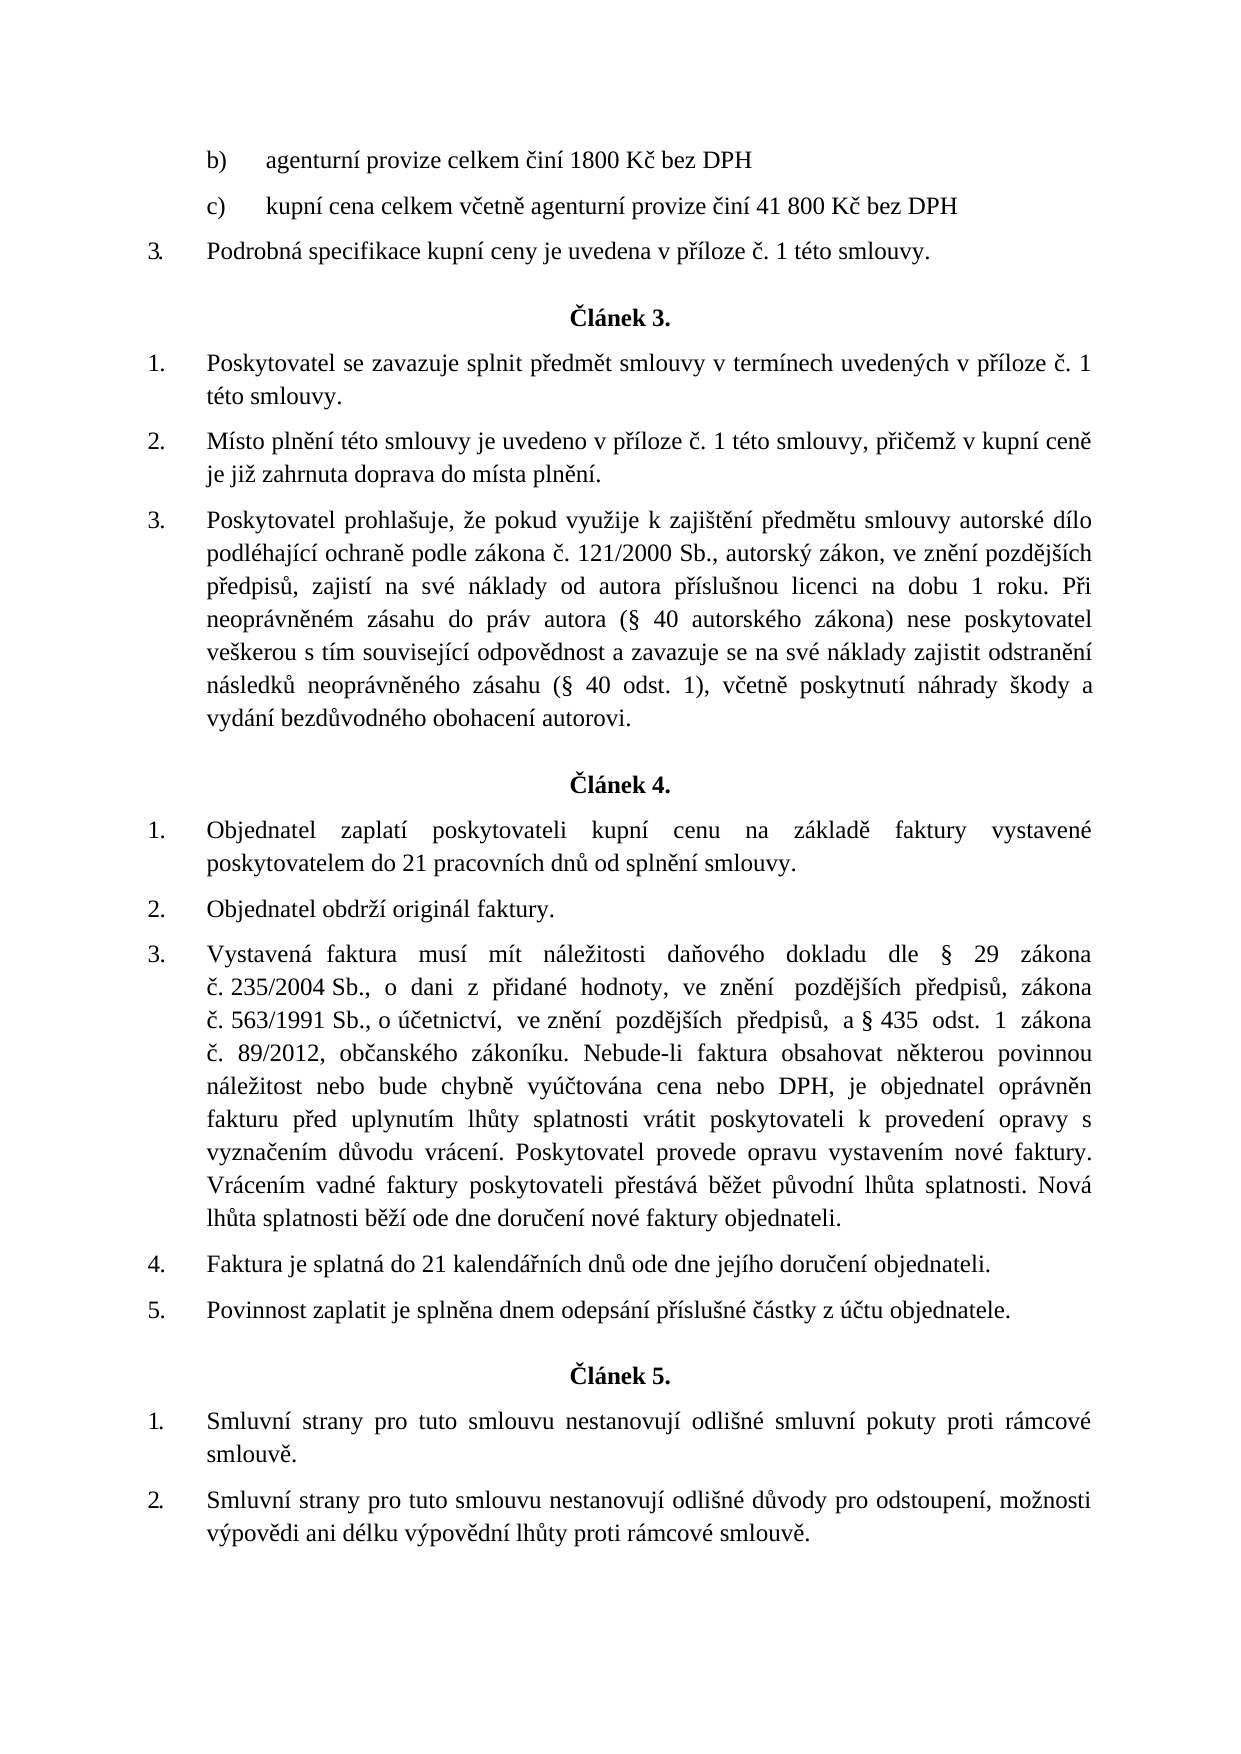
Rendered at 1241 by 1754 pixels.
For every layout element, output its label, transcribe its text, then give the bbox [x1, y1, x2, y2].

list Vystavená faktura musí mít náležitosti daňového dokladu dle § 29 zákona č. 235/2004 Sb., o dani z přidané hodnoty, ve znění pozdějších předpisů, zákona č. 563/1991 Sb., o účetnictví, ve znění pozdějších předpisů, a § 435 odst. 1 zákona č. 89/2012, občanského zákoníku. Nebude-li faktura obsahovat některou povinnou náležitost nebo bude chybně vyúčtována cena nebo DPH, je objednatel oprávněn fakturu před uplynutím lhůty splatnosti vrátit poskytovateli k provedení opravy s vyznačením důvodu vrácení. Poskytovatel provede opravu vystavením nové faktury. Vrácením vadné faktury poskytovateli přestává běžet původní lhůta splatnosti. Nová lhůta splatnosti běží ode dne doručení nové faktury objednateli. [147, 939, 1093, 1232]
list Místo plnění této smlouvy je uvedeno v příloze č. 1 této smlouvy, přičemž v kupní ceně je již zahrnuta doprava do místa plnění. [147, 426, 1093, 488]
list agenturní provize celkem činí 1800 Kč bez DPH [206, 145, 1105, 174]
list Objednatel zaplatí poskytovateli kupní cenu na základě faktury vystavené poskytovatelem do 21 pracovních dnů od splnění smlouvy. [147, 815, 1092, 877]
subtitle Článek 3. [245, 303, 995, 331]
list Smluvní strany pro tuto smlouvu nestanovují odlišné smluvní pokuty proti rámcové smlouvě. [147, 1406, 1092, 1468]
list Smluvní strany pro tuto smlouvu nestanovují odlišné důvody pro odstoupení, možnosti výpovědi ani délku výpovědní lhůty proti rámcové smlouvě. [147, 1485, 1093, 1547]
list Podrobná specifikace kupní ceny je uvedena v příloze č. 1 této smlouvy. [147, 236, 1105, 265]
list Poskytovatel prohlašuje, že pokud využije k zajištění předmětu smlouvy autorské dílo podléhající ochraně podle zákona č. 121/2000 Sb., autorský zákon, ve znění pozdějších předpisů, zajistí na své náklady od autora příslušnou licenci na dobu 1 roku. Při neoprávněném zásahu do práv autora (§ 40 autorského zákona) nese poskytovatel veškerou s tím související odpovědnost a zavazuje se na své náklady zajistit odstranění následků neoprávněného zásahu (§ 40 odst. 1), včetně poskytnutí náhrady škody a vydání bezdůvodného obohacení autorovi. [147, 505, 1093, 732]
subtitle Článek 5. [245, 1361, 995, 1390]
list Povinnost zaplatit je splněna dnem odepsání příslušné částky z účtu objednatele. [147, 1295, 1105, 1323]
subtitle Článek 4. [245, 770, 995, 799]
list Faktura je splatná do 21 kalendářních dnů ode dne jejího doručení objednateli. [147, 1249, 1105, 1278]
list Objednatel obdrží originál faktury. [147, 894, 1105, 922]
list kupní cena celkem včetně agenturní provize činí 41 800 Kč bez DPH [206, 191, 1105, 219]
list Poskytovatel se zavazuje splnit předmět smlouvy v termínech uvedených v příloze č. 1 této smlouvy. [147, 348, 1093, 410]
